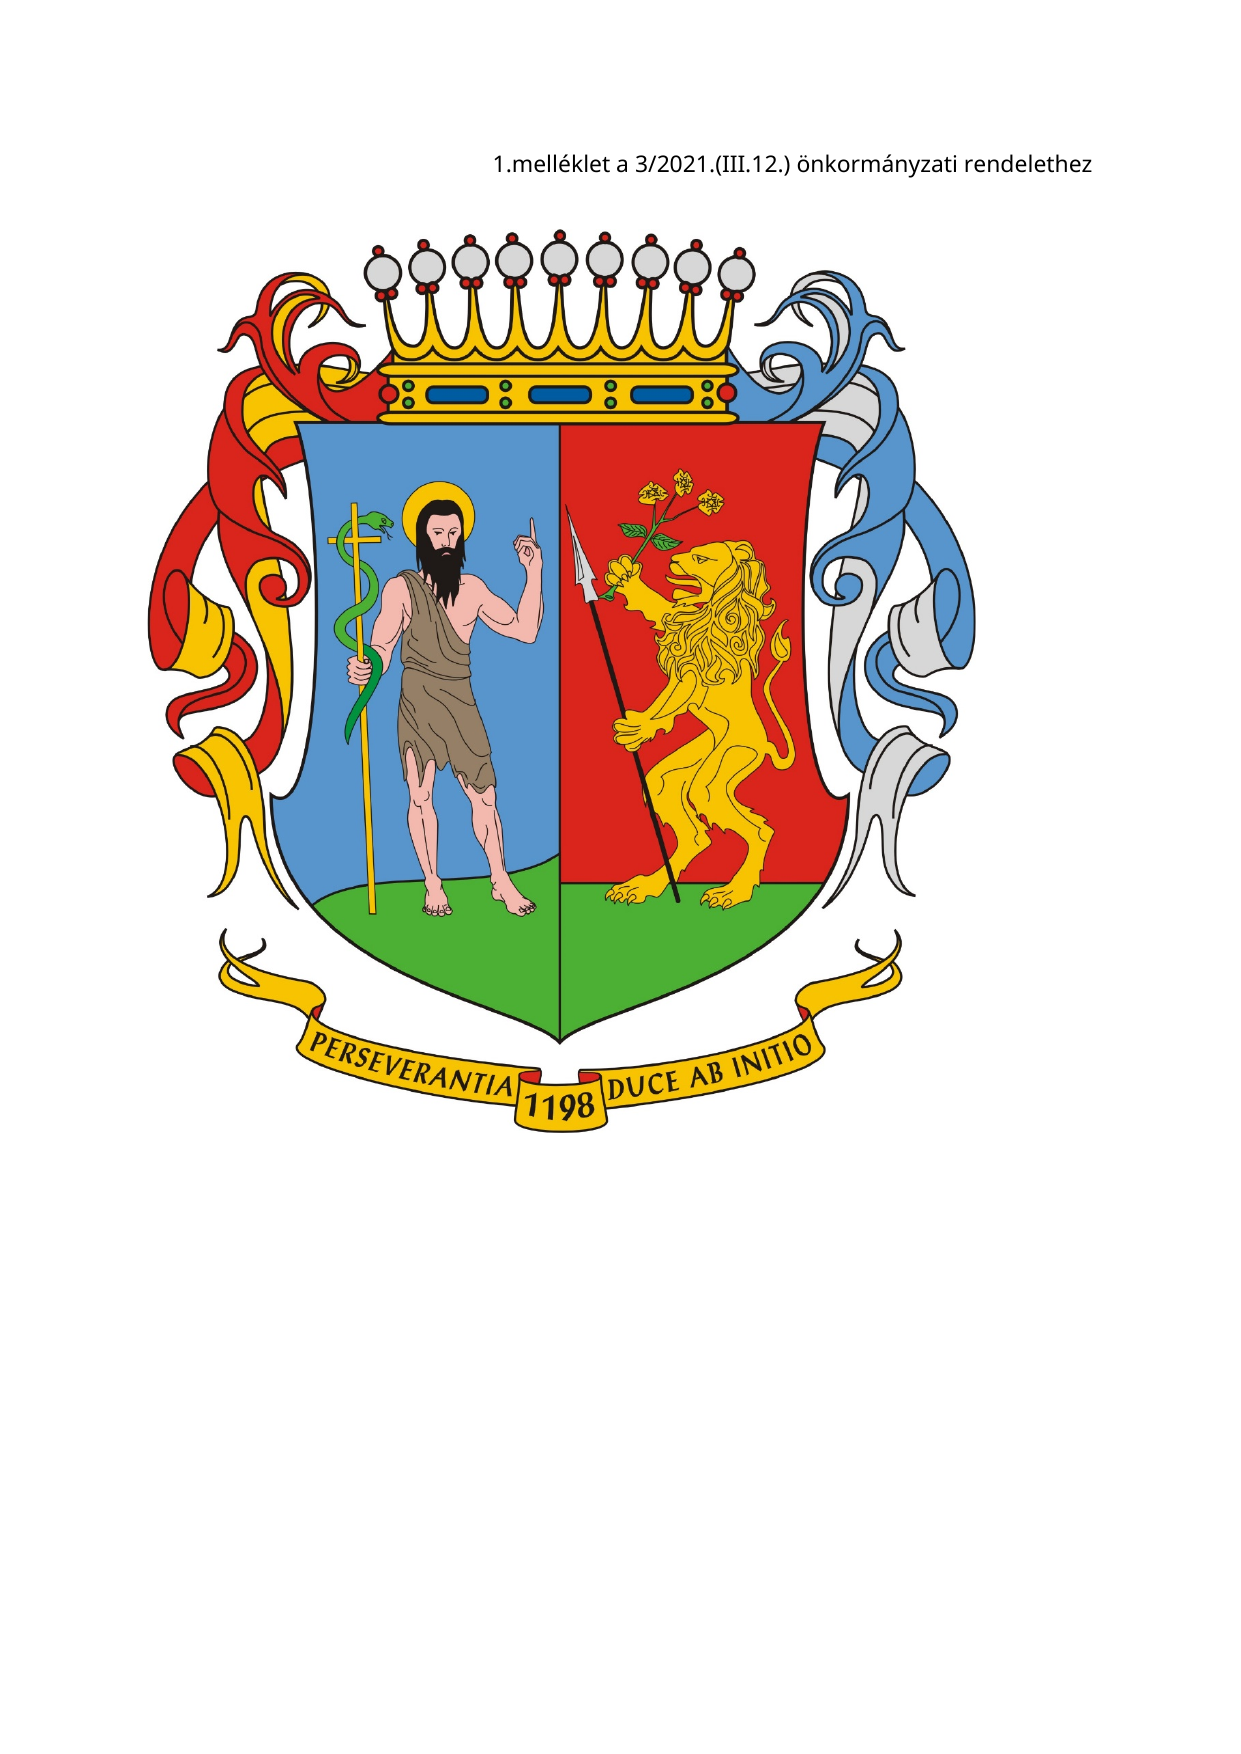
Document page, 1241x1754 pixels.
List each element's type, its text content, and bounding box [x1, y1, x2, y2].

picture [147, 229, 976, 1133]
text 1.melléklet a 3/2021.(III.12.) önkormányzati rendelethez [148, 148, 1093, 179]
